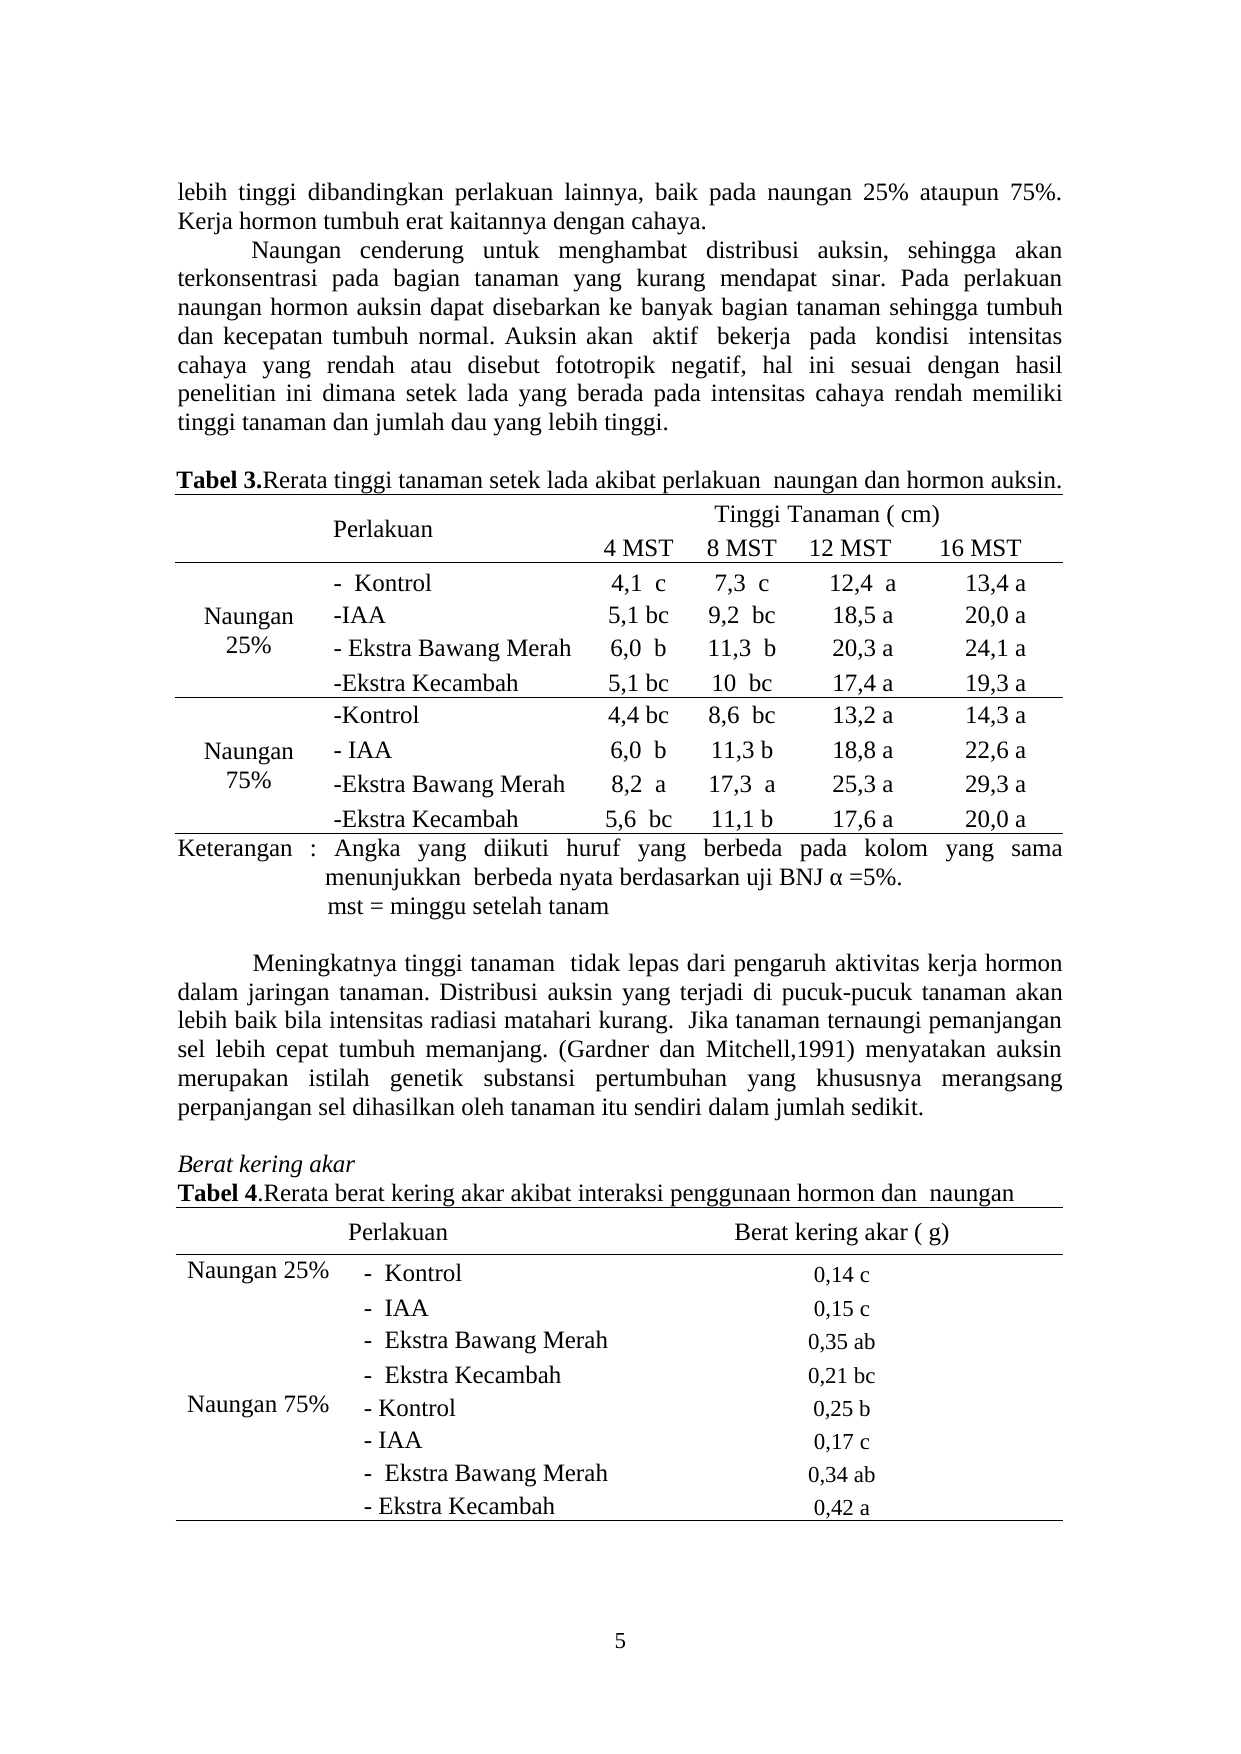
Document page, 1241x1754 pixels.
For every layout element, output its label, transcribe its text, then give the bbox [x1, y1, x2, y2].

table_cell 22,6 a [928, 729, 1063, 764]
table_cell 12,4 a [798, 563, 928, 597]
table_cell 19,3 a [928, 662, 1063, 697]
table_cell - Kontrol [322, 563, 591, 597]
table_cell 5,1 bc [591, 662, 686, 697]
table_cell 4,4 bc [591, 698, 686, 729]
table_cell 8,2 a [591, 764, 686, 798]
table_cell -Kontrol [322, 698, 591, 729]
table_cell Naungan 75% [176, 1389, 352, 1520]
table_cell 0,34 ab [620, 1454, 1063, 1487]
table_cell Naungan 75% [175, 698, 322, 832]
table_header Perlakuan [176, 1208, 620, 1254]
table_cell 20,3 a [798, 629, 928, 662]
table_cell 5,1 bc [591, 597, 686, 629]
table_cell 10 bc [686, 662, 797, 697]
table_header Berat kering akar ( g) [620, 1208, 1063, 1254]
table_cell 17,4 a [798, 662, 928, 697]
table_cell 16 MST [928, 528, 1063, 562]
table_cell - Ekstra Bawang Merah [352, 1454, 620, 1487]
table_cell 5,6 bc [591, 798, 686, 832]
table_cell 4,1 c [591, 563, 686, 597]
table_cell - Ekstra Bawang Merah [352, 1322, 620, 1354]
table_cell Naungan 25% [175, 563, 322, 697]
table_header Tinggi Tanaman ( cm) [591, 495, 1063, 528]
table_cell 13,4 a [928, 563, 1063, 597]
table_cell 0,35 ab [620, 1322, 1063, 1354]
text Tabel 3.Rerata tinggi tanaman setek lada akibat perlakuan naungan dan hormon auksin. [176, 465, 1063, 493]
table_cell 6,0 b [591, 629, 686, 662]
table_cell 0,21 bc [620, 1354, 1063, 1389]
table_header Perlakuan [175, 495, 591, 562]
table_cell 20,0 a [928, 798, 1063, 832]
table_cell 13,2 a [798, 698, 928, 729]
text Meningkatnya tinggi tanaman tidak lepas dari pengaruh aktivitas kerja hormon dalam jaringan tanaman. Distribusi auksin yang terjadi di pucuk-pucuk tanaman akan lebih baik bila intensitas radiasi matahari kurang. Jika tanaman ternaungi pemanjangan sel lebih cepat tumbuh memanjang. (Gardner dan Mitchell,1991) menyatakan auksin merupakan istilah genetik substansi pertumbuhan yang khususnya merangsang perpanjangan sel dihasilkan oleh tanaman itu sendiri dalam jumlah sedikit. [177, 948, 1063, 1120]
table_cell - Ekstra Bawang Merah [322, 629, 591, 662]
table_cell 11,3 b [686, 729, 797, 764]
table_cell 0,25 b [620, 1389, 1063, 1422]
text Tabel 4.Rerata berat kering akar akibat interaksi penggunaan hormon dan naungan [177, 1178, 1063, 1207]
table_cell 11,3 b [686, 629, 797, 662]
table_cell - Ekstra Kecambah [352, 1354, 620, 1389]
table_cell 0,15 c [620, 1287, 1063, 1322]
table_cell Naungan 25% [176, 1255, 352, 1389]
table_cell -Ekstra Kecambah [322, 798, 591, 832]
table_cell 8 MST [686, 528, 797, 562]
table_cell 0,42 a [620, 1487, 1063, 1520]
table_cell -Ekstra Bawang Merah [322, 764, 591, 798]
table_cell - IAA [322, 729, 591, 764]
table_cell - Kontrol [352, 1255, 620, 1287]
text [177, 177, 1063, 235]
table_cell 17,6 a [798, 798, 928, 832]
list mst = minggu setelah tanam [177, 891, 1063, 920]
table_cell 0,17 c [620, 1422, 1063, 1454]
table_cell - Ekstra Kecambah [352, 1487, 620, 1520]
table_cell 4 MST [591, 528, 686, 562]
table_cell -IAA [322, 597, 591, 629]
table_cell 7,3 c [686, 563, 797, 597]
table_cell 17,3 a [686, 764, 797, 798]
table_cell 18,8 a [798, 729, 928, 764]
table_cell -Ekstra Kecambah [322, 662, 591, 697]
table_cell 0,14 c [620, 1255, 1063, 1287]
table_cell - Kontrol [352, 1389, 620, 1422]
table_cell 24,1 a [928, 629, 1063, 662]
table_cell 20,0 a [928, 597, 1063, 629]
table_cell 25,3 a [798, 764, 928, 798]
table_cell 9,2 bc [686, 597, 797, 629]
text Berat kering akar [177, 1149, 1063, 1178]
table_cell 12 MST [798, 528, 928, 562]
table_cell 14,3 a [928, 698, 1063, 729]
text Naungan cenderung untuk menghambat distribusi auksin, sehingga akan terkonsentrasi pada bagian tanaman yang kurang mendapat sinar. Pada perlakuan naungan hormon auksin dapat disebarkan ke banyak bagian tanaman sehingga tumbuh dan kecepatan tumbuh normal. Auksin akan aktif bekerja pada kondisi intensitas cahaya yang rendah atau disebut fototropik negatif, hal ini sesuai dengan hasil penelitian ini dimana setek lada yang berada pada intensitas cahaya rendah memiliki tinggi tanaman dan jumlah dau yang lebih tinggi. [177, 235, 1063, 436]
table_cell - IAA [352, 1422, 620, 1454]
table_cell 6,0 b [591, 729, 686, 764]
table_cell - IAA [352, 1287, 620, 1322]
table_cell 8,6 bc [686, 698, 797, 729]
table_cell 29,3 a [928, 764, 1063, 798]
table_cell 18,5 a [798, 597, 928, 629]
list Keterangan : Angka yang diikuti huruf yang berbeda pada kolom yang sama menunjukkan berbeda nyata berdasarkan uji BNJ α =5%. [177, 834, 1063, 891]
table_cell 11,1 b [686, 798, 797, 832]
